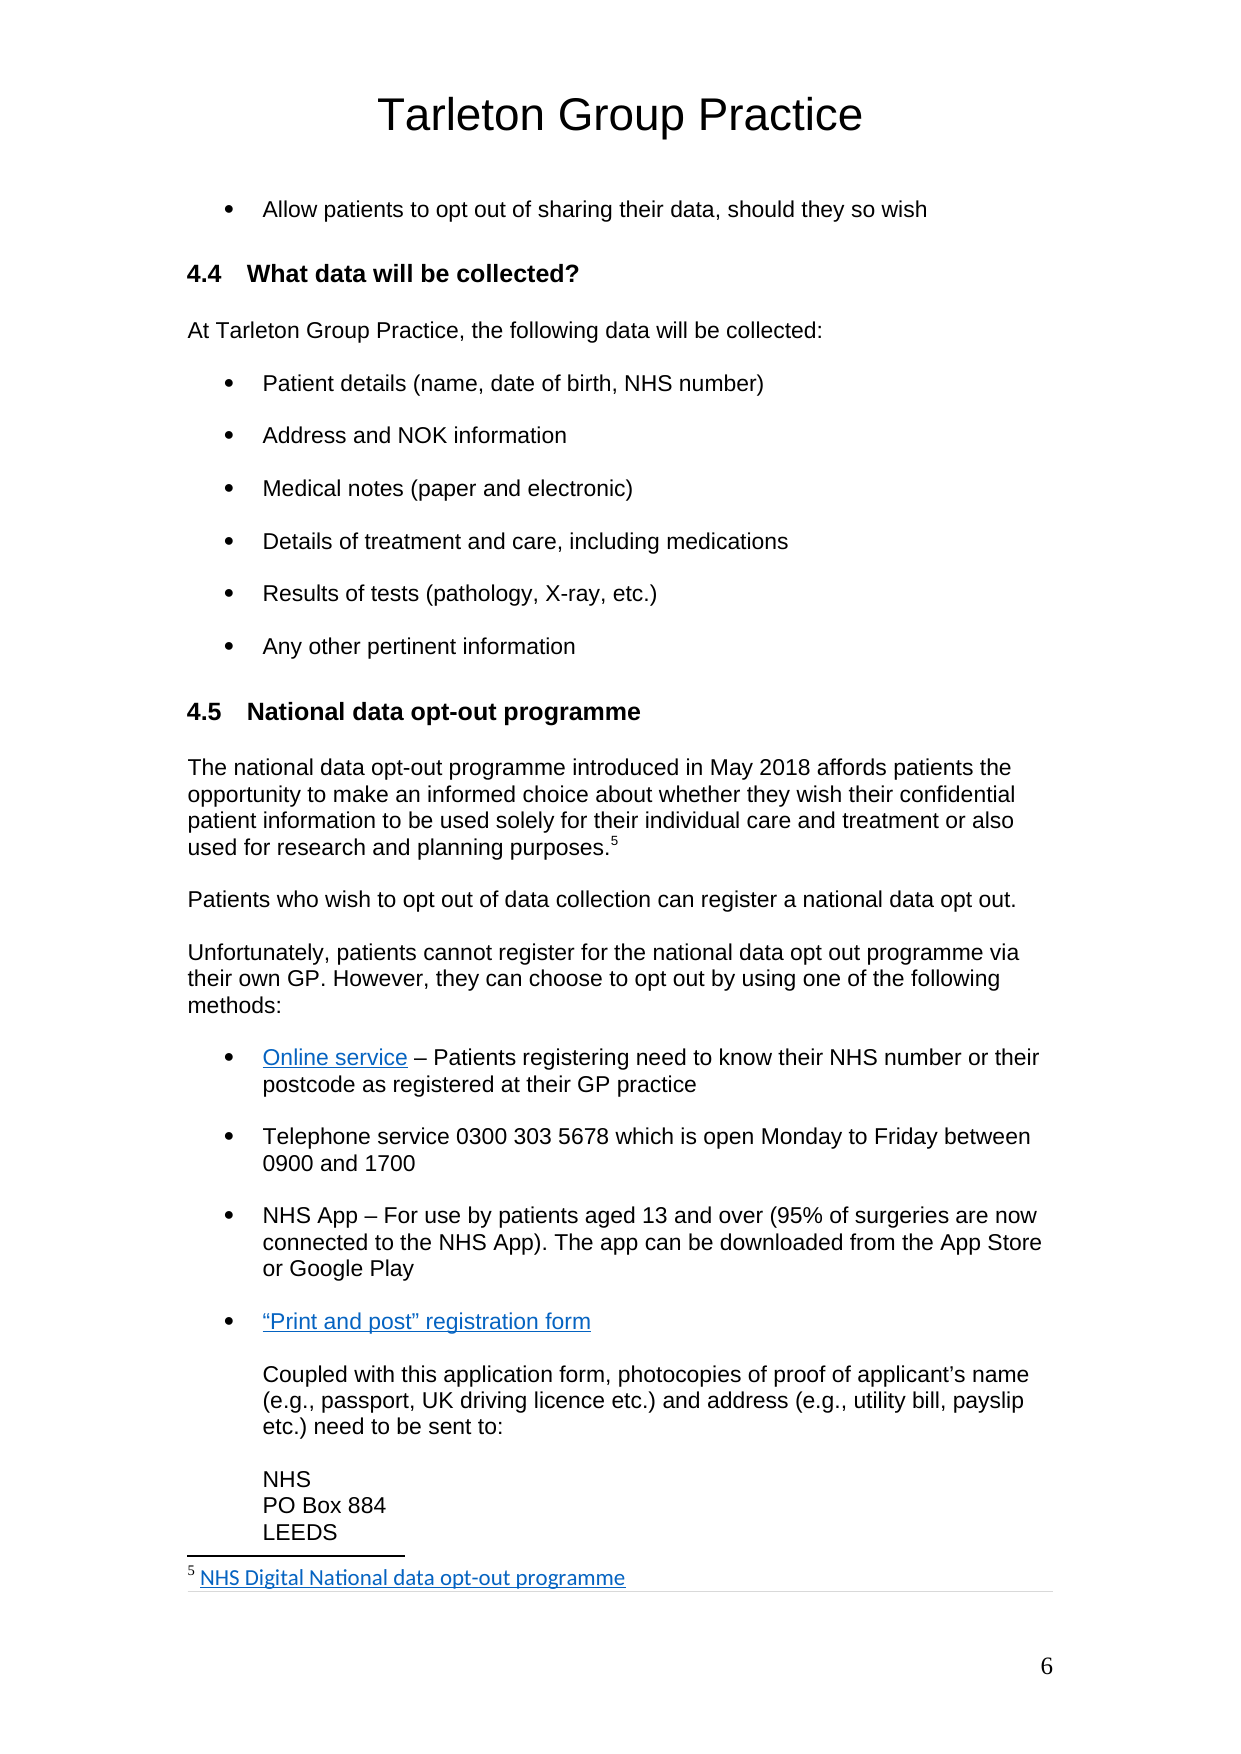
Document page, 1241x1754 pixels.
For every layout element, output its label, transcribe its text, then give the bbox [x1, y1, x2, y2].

list Allow patients to opt out of sharing their data, should they so wish [225, 196, 1053, 222]
text Unfortunately, patients cannot register for the national data opt out programme via their own GP. However, they can choose to opt out by using one of the following methods: [187, 939, 1053, 1018]
list NHS App – For use by patients aged 13 and over (95% of surgeries are now connected to the NHS App). The app can be downloaded from the App Store or Google Play [225, 1202, 1053, 1281]
list Patient details (name, date of birth, NHS number) [225, 369, 1053, 396]
list “Print and post” registration form [225, 1308, 1053, 1334]
subtitle National data opt-out programme [187, 697, 1053, 726]
list Telephone service 0300 303 5678 which is open Monday to Friday between 0900 and 1700 [225, 1123, 1053, 1176]
list Online service – Patients registering need to know their NHS number or their postcode as registered at their GP practice [225, 1044, 1053, 1097]
text LEEDS [262, 1519, 1053, 1545]
list Medical notes (paper and electronic) [225, 475, 1053, 501]
subtitle What data will be collected? [187, 259, 1053, 288]
list Results of tests (pathology, X-ray, etc.) [225, 580, 1053, 607]
list Any other pertinent information [225, 633, 1053, 659]
text Patients who wish to opt out of data collection can register a national data opt out. [187, 886, 1053, 912]
list Coupled with this application form, photocopies of proof of applicant’s name (e.g., passport, UK driving licence etc.) and address (e.g., utility bill, payslip etc.) need to be sent to: [262, 1361, 1053, 1439]
text The national data opt-out programme introduced in May 2018 affords patients the opportunity to make an informed choice about whether they wish their confidential patient information to be used solely for their individual care and treatment or also used for research and planning purposes. [187, 754, 1053, 860]
text NHS [262, 1466, 1053, 1492]
text PO Box 884 [262, 1492, 1053, 1519]
list Details of treatment and care, including medications [225, 528, 1053, 554]
text At Tarleton Group Practice, the following data will be collected: [187, 317, 1053, 343]
list Address and NOK information [225, 422, 1053, 449]
